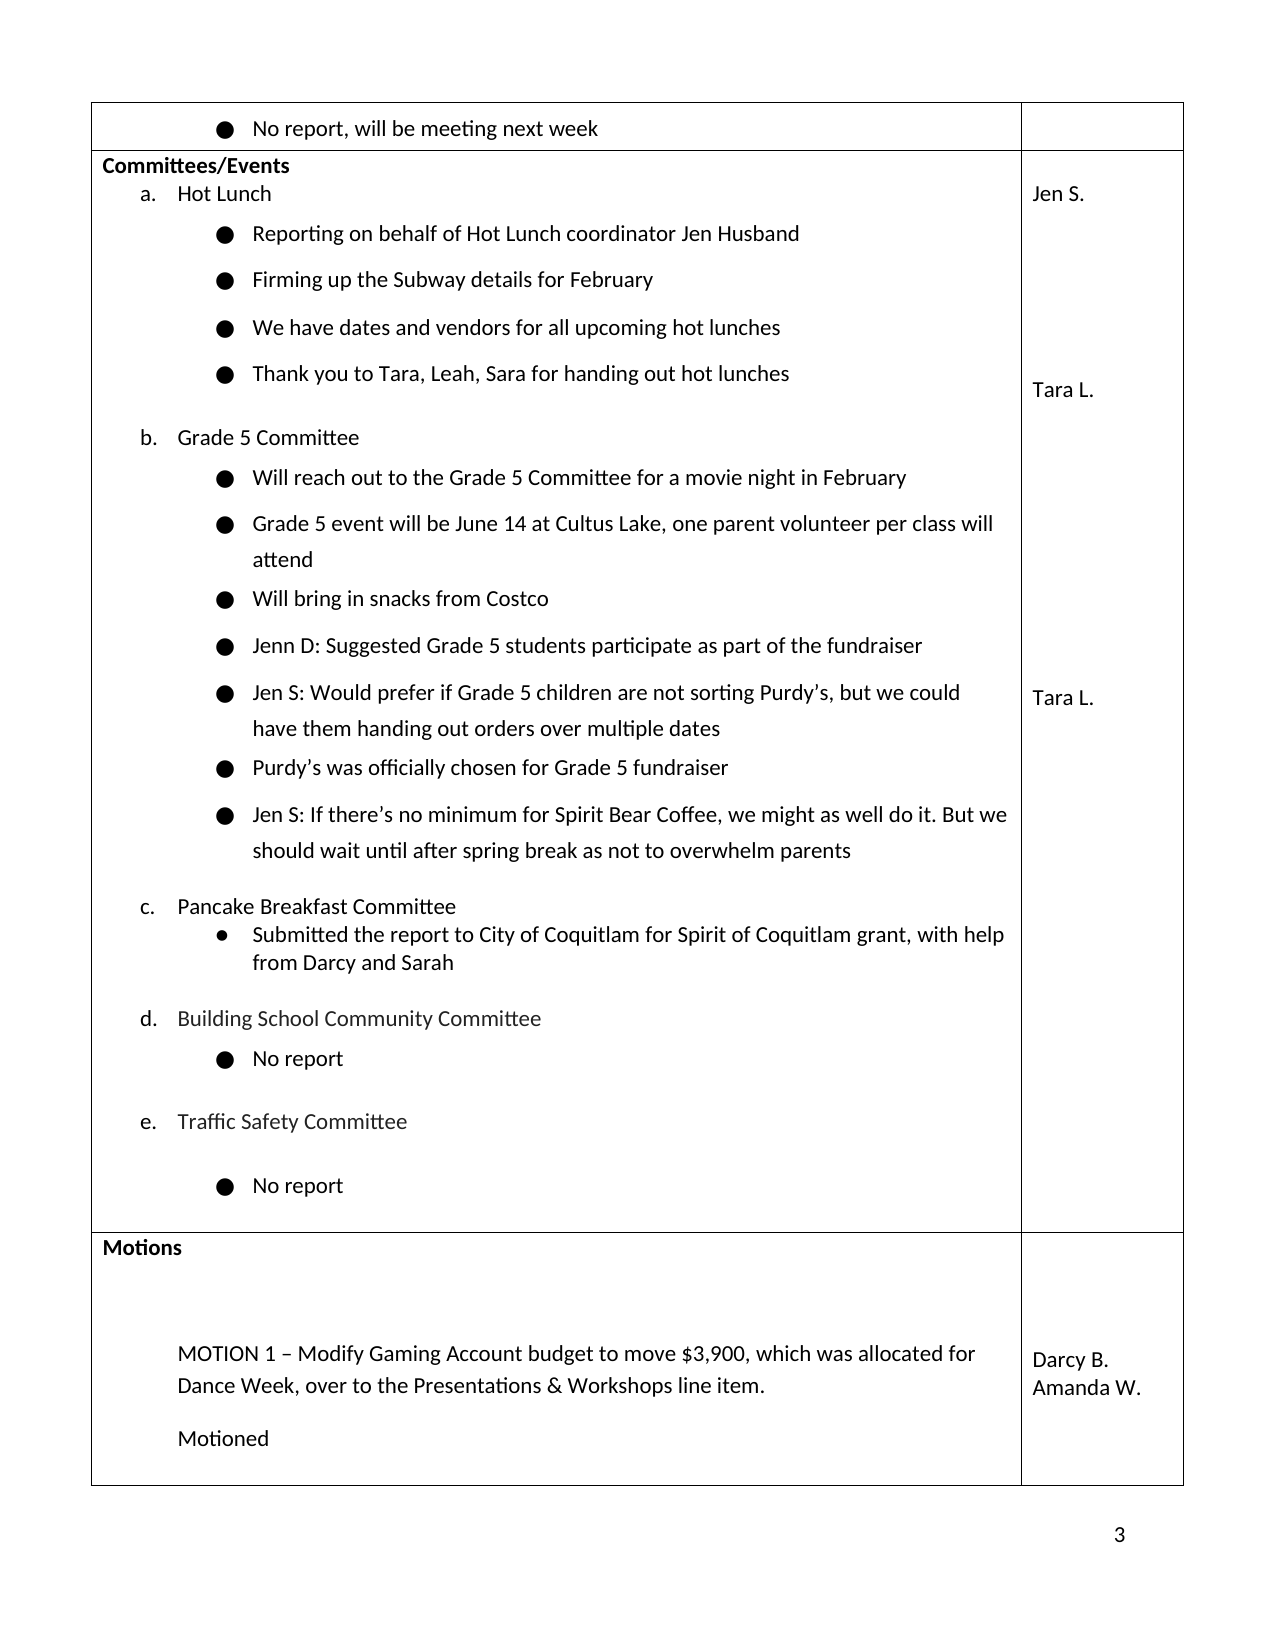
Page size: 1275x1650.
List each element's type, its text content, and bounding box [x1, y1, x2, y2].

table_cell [92, 1233, 1021, 1485]
table_cell Committees/Events Hot Lunch Reporting on behalf of Hot Lunch coordinator Jen Husband Firming up the Subway details for February We have dates and vendors for all upcoming hot lunches Thank you to Tara, Leah, Sara for handing out hot lunches Grade 5 Committee Will reach out to the Grade 5 Committee for a movie night in February Grade 5 event will be June 14 at Cultus Lake, one parent volunteer per class will attend Will bring in snacks from Costco Jenn D: Suggested Grade 5 students participate as part of the fundraiser Jen S: Would prefer if Grade 5 children are not sorting Purdy’s, but we could have them handing out orders over multiple dates Purdy’s was officially chosen for Grade 5 fundraiser Jen S: If there’s no minimum for Spirit Bear Coffee, we might as well do it. But we should wait until after spring break as not to overwhelm parents Pancake Breakfast Committee Submitted the report to City of Coquitlam for Spirit of Coquitlam grant, with help from Darcy and Sarah Building School Community Committee No report Traffic Safety Committee No report [92, 151, 1021, 1232]
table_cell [1022, 1233, 1183, 1485]
table_cell Jen S. Tara L. Tara L. [1022, 151, 1183, 1232]
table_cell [92, 103, 1021, 150]
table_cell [1022, 103, 1183, 150]
